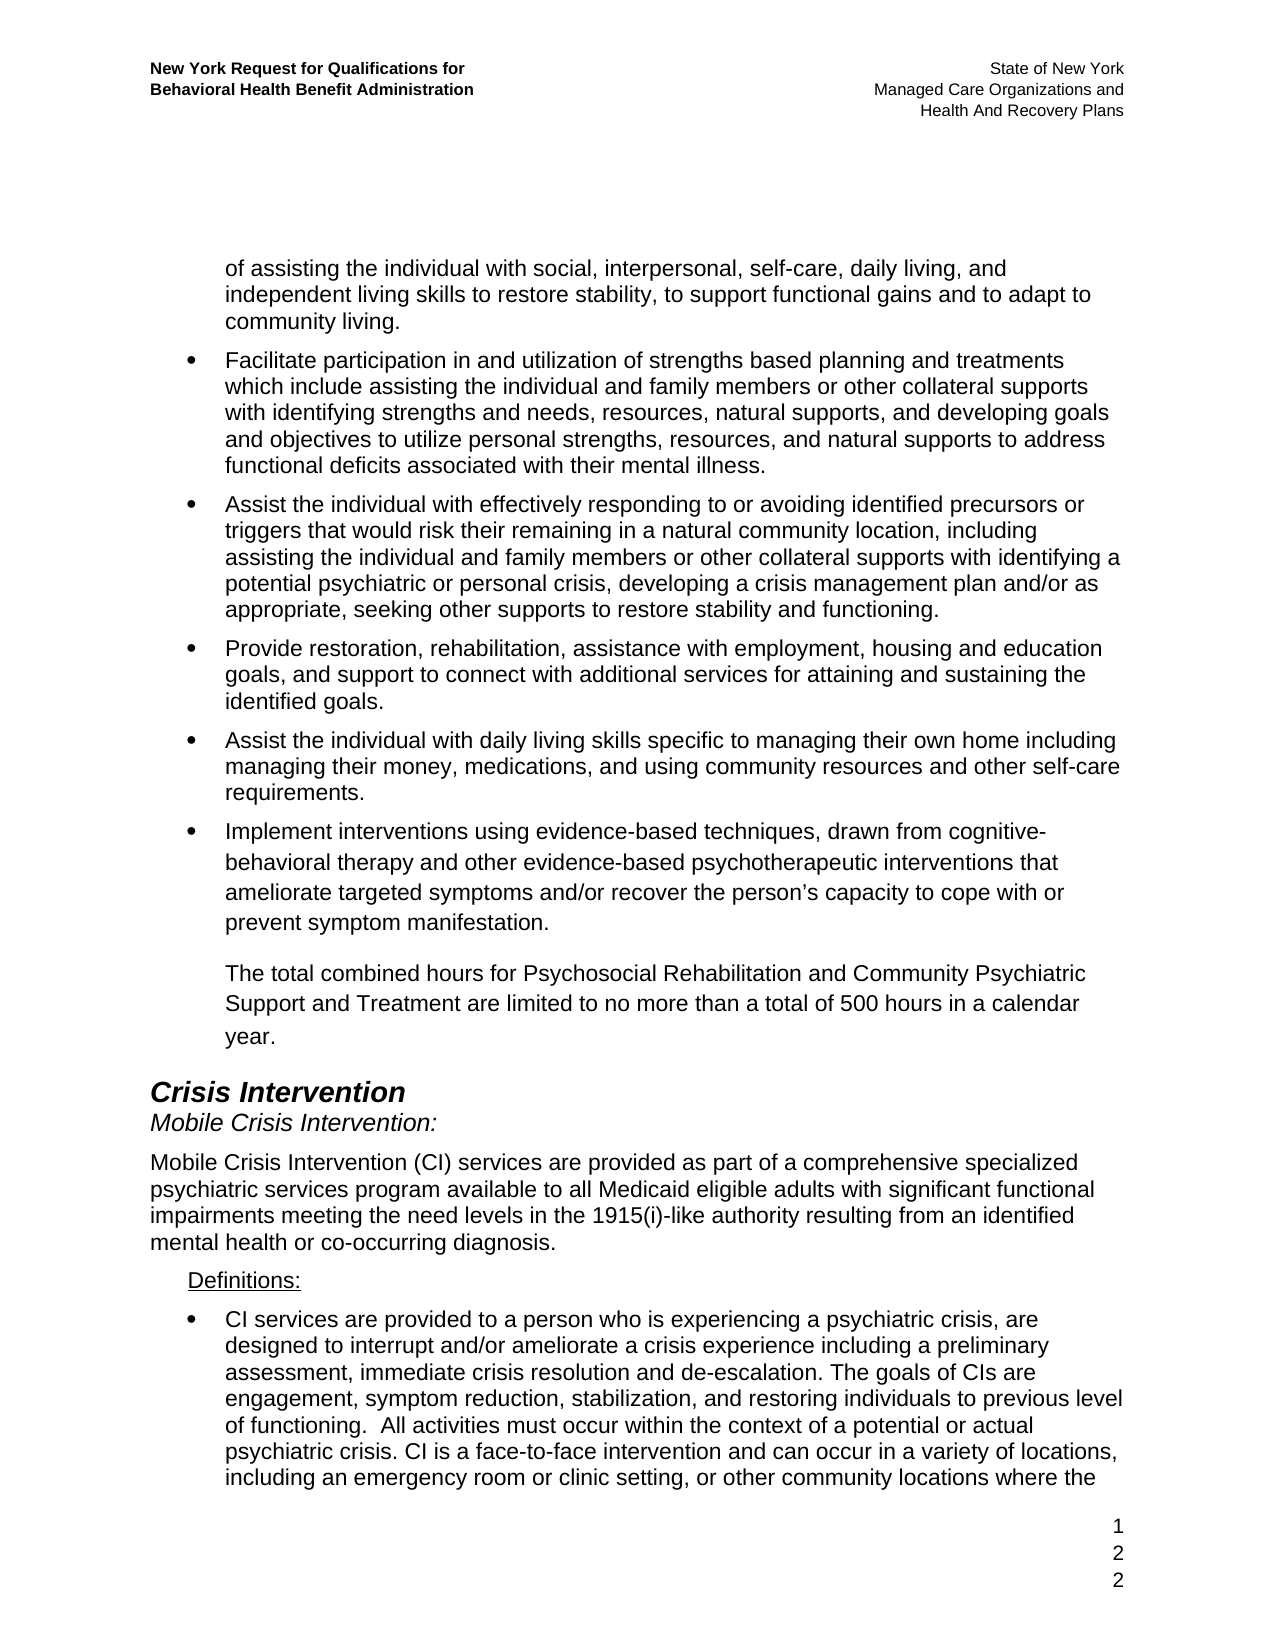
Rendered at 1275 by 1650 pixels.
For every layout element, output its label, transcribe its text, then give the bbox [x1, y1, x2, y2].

text Definitions: [150, 1267, 1128, 1294]
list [187, 255, 1128, 334]
list The total combined hours for Psychosocial Rehabilitation and Community Psychiatric Support and Treatment are limited to no more than a total of 500 hours in a calendar year. [225, 960, 1128, 1049]
text Mobile Crisis Intervention (CI) services are provided as part of a comprehensive specialized psychiatric services program available to all Medicaid eligible adults with significant functional impairments meeting the need levels in the 1915(i)-like authority resulting from an identified mental health or co-occurring diagnosis. [150, 1149, 1128, 1255]
list Implement interventions using evidence-based techniques, drawn from cognitive-behavioral therapy and other evidence-based psychotherapeutic interventions that ameliorate targeted symptoms and/or recover the person’s capacity to cope with or prevent symptom manifestation. [187, 818, 1128, 935]
subtitle Crisis Intervention [150, 1074, 1128, 1108]
list Assist the individual with daily living skills specific to managing their own home including managing their money, medications, and using community resources and other self-care requirements. [187, 727, 1128, 806]
list Assist the individual with effectively responding to or avoiding identified precursors or triggers that would risk their remaining in a natural community location, including assisting the individual and family members or other collateral supports with identifying a potential psychiatric or personal crisis, developing a crisis management plan and/or as appropriate, seeking other supports to restore stability and functioning. [187, 491, 1128, 623]
subtitle Mobile Crisis Intervention: [150, 1108, 1128, 1137]
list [187, 1306, 1128, 1491]
list Facilitate participation in and utilization of strengths based planning and treatments which include assisting the individual and family members or other collateral supports with identifying strengths and needs, resources, natural supports, and developing goals and objectives to utilize personal strengths, resources, and natural supports to address functional deficits associated with their mental illness. [187, 347, 1128, 478]
list Provide restoration, rehabilitation, assistance with employment, housing and education goals, and support to connect with additional services for attaining and sustaining the identified goals. [187, 635, 1128, 714]
